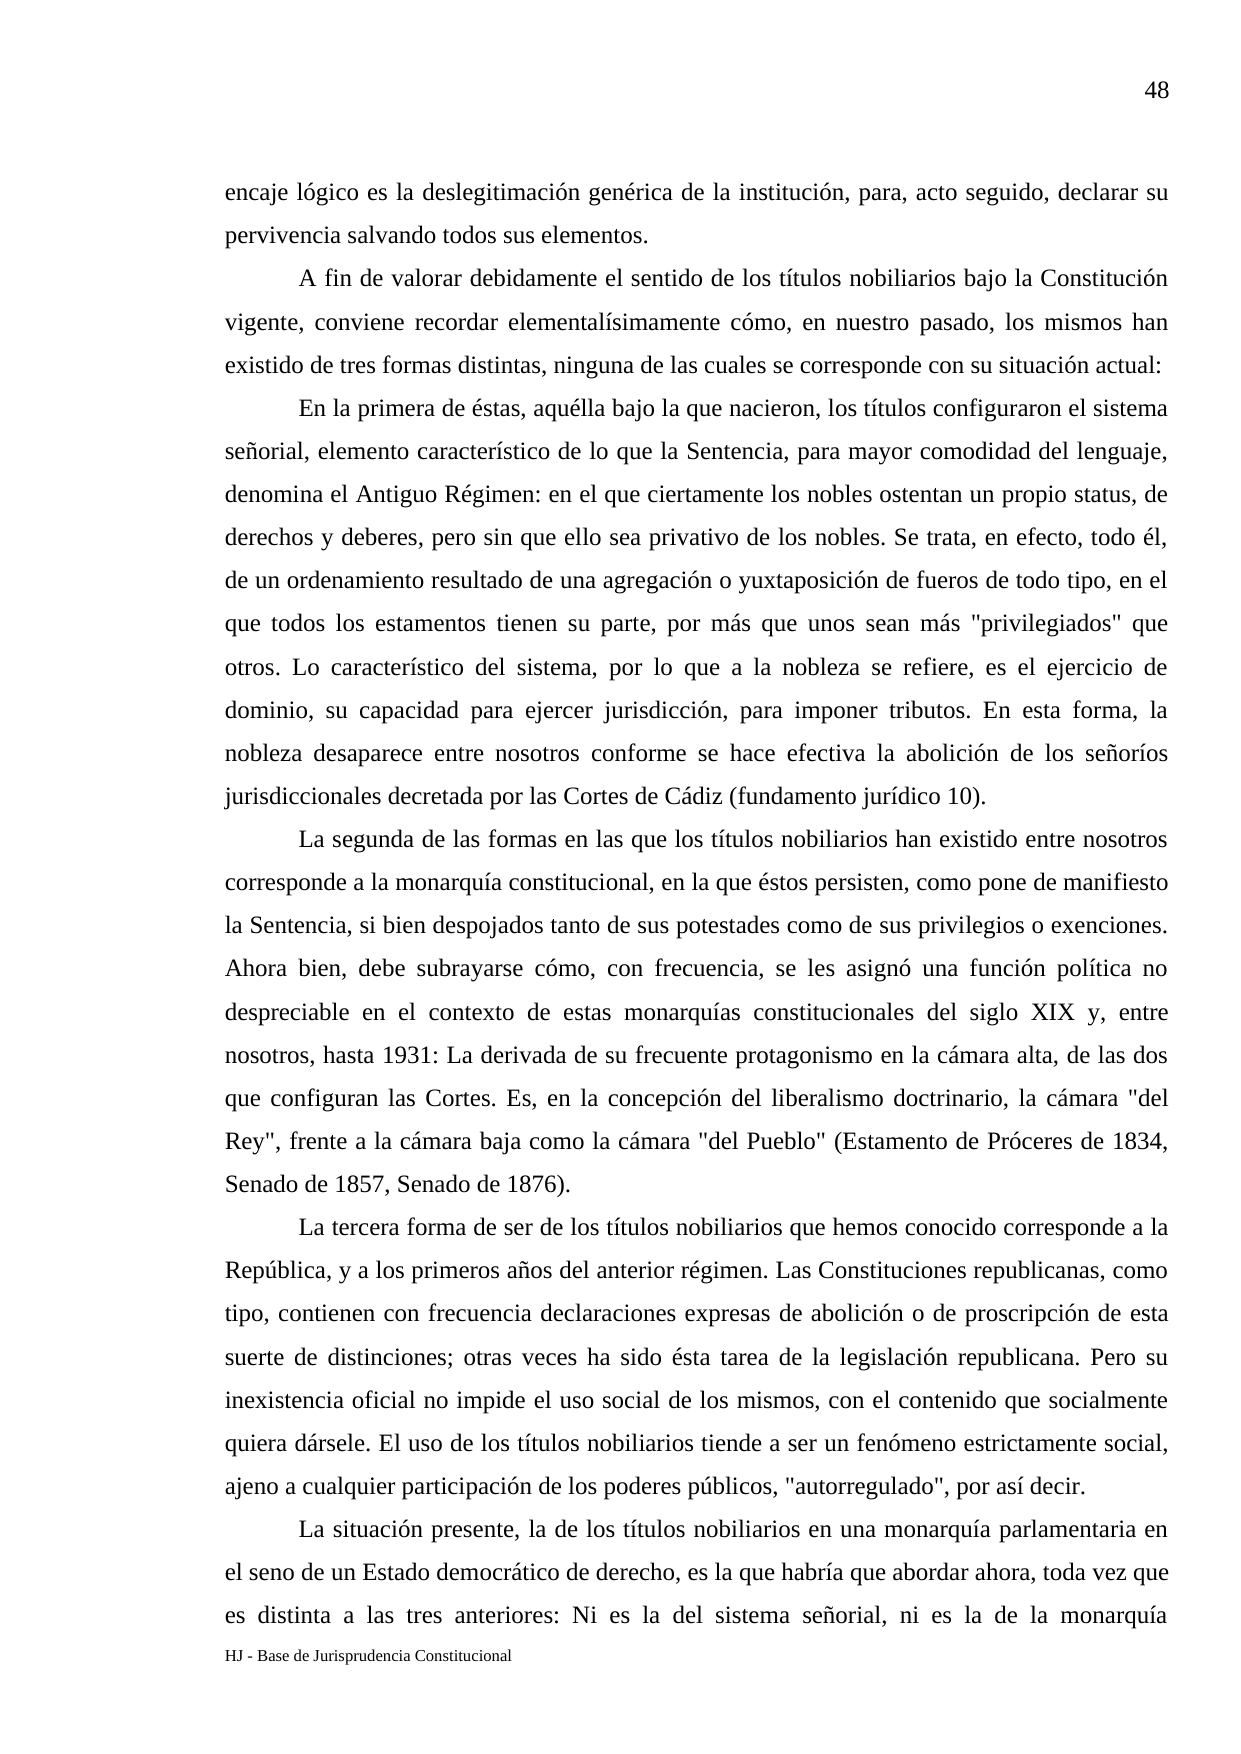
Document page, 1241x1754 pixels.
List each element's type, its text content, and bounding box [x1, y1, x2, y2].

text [224, 1514, 1169, 1629]
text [224, 177, 1169, 249]
text La segunda de las formas en las que los títulos nobiliarios han existido entre nosotros corresponde a la monarquía constitucional, en la que éstos persisten, como pone de manifiesto la Sentencia, si bien despojados tanto de sus potestades como de sus privilegios o exenciones. Ahora bien, debe subrayarse cómo, con frecuencia, se les asignó una función política no despreciable en el contexto de estas monarquías constitucionales del siglo XIX y, entre nosotros, hasta 1931: La derivada de su frecuente protagonismo en la cámara alta, de las dos que configuran las Cortes. Es, en la concepción del liberalismo doctrinario, la cámara "del Rey", frente a la cámara baja como la cámara "del Pueblo" (Estamento de Próceres de 1834, Senado de 1857, Senado de 1876). [224, 824, 1169, 1198]
text La tercera forma de ser de los títulos nobiliarios que hemos conocido corresponde a la República, y a los primeros años del anterior régimen. Las Constituciones republicanas, como tipo, contienen con frecuencia declaraciones expresas de abolición o de proscripción de esta suerte de distinciones; otras veces ha sido ésta tarea de la legislación republicana. Pero su inexistencia oficial no impide el uso social de los mismos, con el contenido que socialmente quiera dársele. El uso de los títulos nobiliarios tiende a ser un fenómeno estrictamente social, ajeno a cualquier participación de los poderes públicos, "autorregulado", por así decir. [224, 1212, 1169, 1500]
text A fin de valorar debidamente el sentido de los títulos nobiliarios bajo la Constitución vigente, conviene recordar elementalísimamente cómo, en nuestro pasado, los mismos han existido de tres formas distintas, ninguna de las cuales se corresponde con su situación actual: [224, 263, 1169, 378]
text En la primera de éstas, aquélla bajo la que nacieron, los títulos configuraron el sistema señorial, elemento característico de lo que la Sentencia, para mayor comodidad del lenguaje, denomina el Antiguo Régimen: en el que ciertamente los nobles ostentan un propio status, de derechos y deberes, pero sin que ello sea privativo de los nobles. Se trata, en efecto, todo él, de un ordenamiento resultado de una agregación o yuxtaposición de fueros de todo tipo, en el que todos los estamentos tienen su parte, por más que unos sean más "privilegiados" que otros. Lo característico del sistema, por lo que a la nobleza se refiere, es el ejercicio de dominio, su capacidad para ejercer jurisdicción, para imponer tributos. En esta forma, la nobleza desaparece entre nosotros conforme se hace efectiva la abolición de los señoríos jurisdiccionales decretada por las Cortes de Cádiz (fundamento jurídico 10). [224, 393, 1169, 810]
